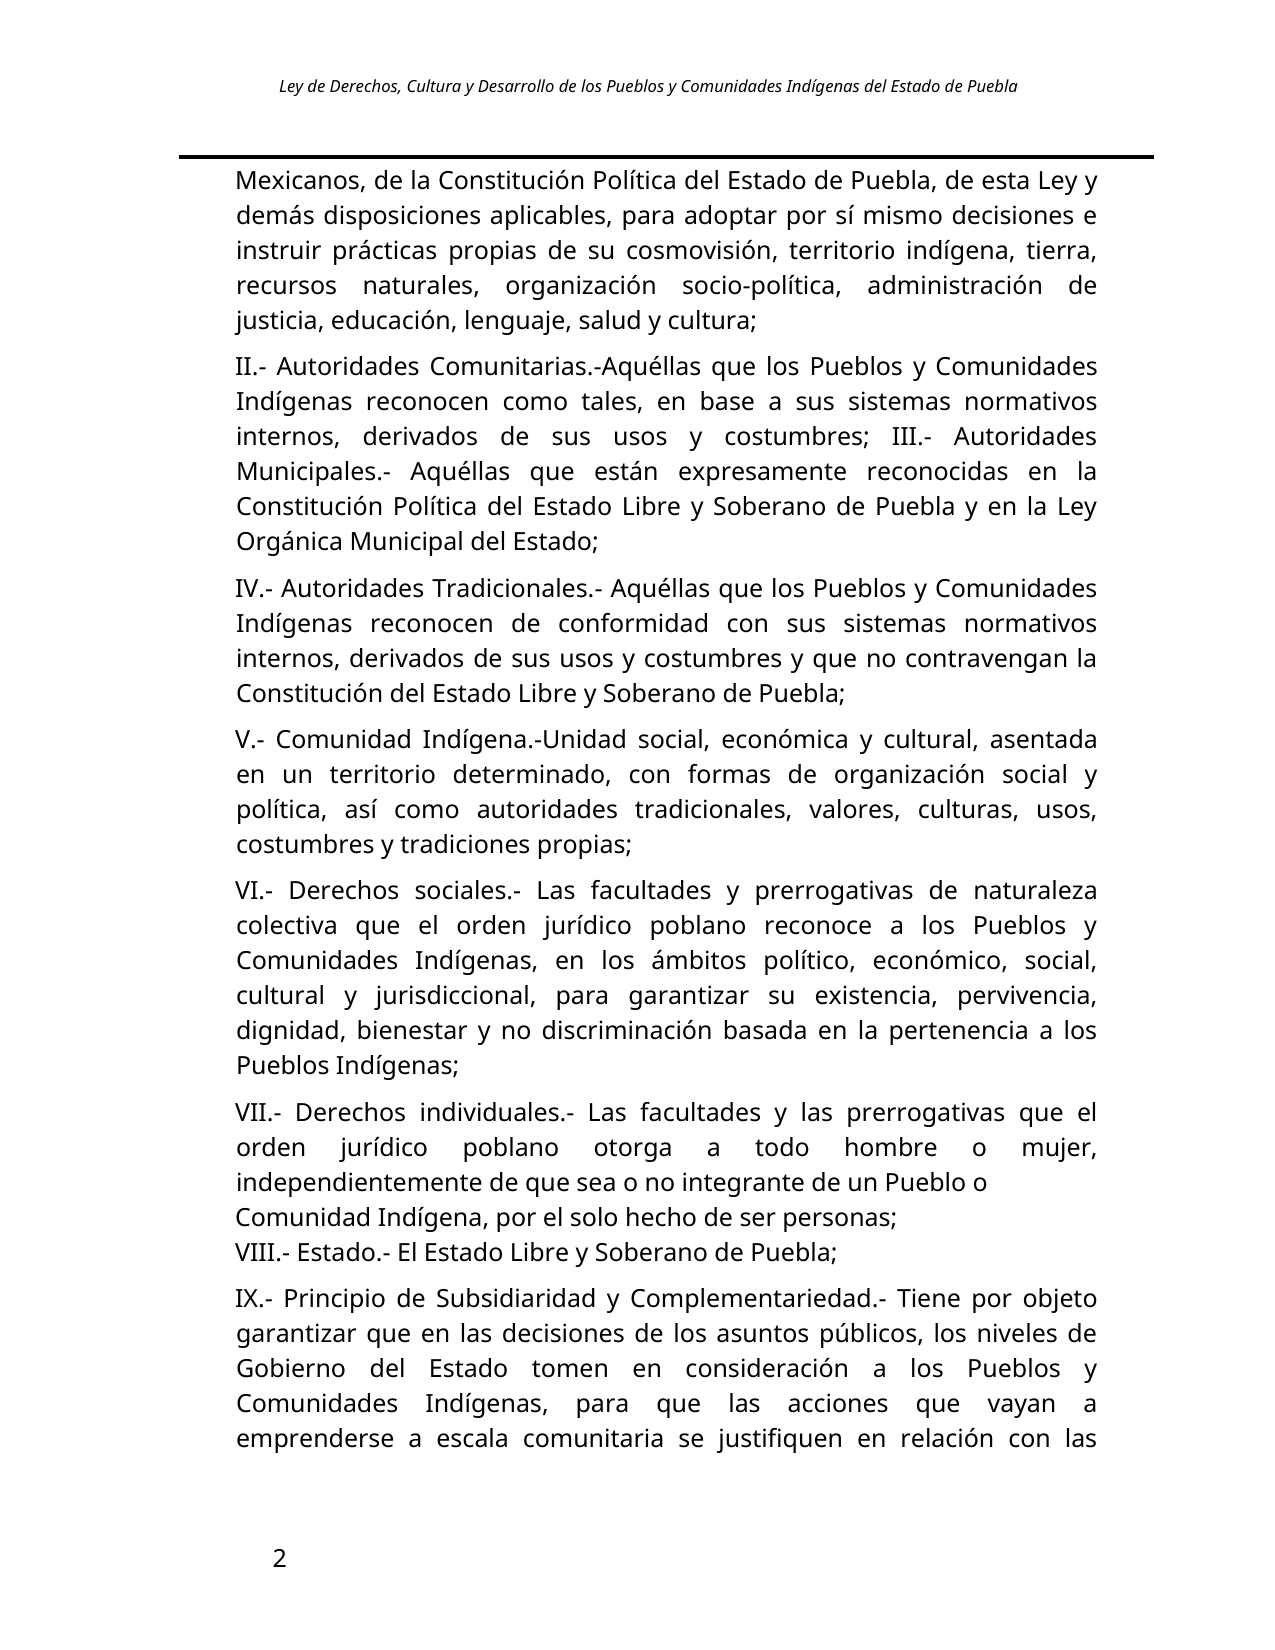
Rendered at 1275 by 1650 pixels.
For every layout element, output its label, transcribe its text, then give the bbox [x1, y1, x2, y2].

text Comunidad Indígena, por el solo hecho de ser personas; [235, 1199, 1098, 1233]
text Mexicanos, de la Constitución Política del Estado de Puebla, de esta Ley y demás disposiciones aplicables, para adoptar por sí mismo decisiones e instruir prácticas propias de su cosmovisión, territorio indígena, tierra, recursos naturales, organización socio-política, administración de justicia, educación, lenguaje, salud y cultura; [235, 154, 1098, 337]
text II.- Autoridades Comunitarias.-Aquéllas que los Pueblos y Comunidades Indígenas reconocen como tales, en base a sus sistemas normativos internos, derivados de sus usos y costumbres; III.- Autoridades Municipales.- Aquéllas que están expresamente reconocidas en la Constitución Política del Estado Libre y Soberano de Puebla y en la Ley Orgánica Municipal del Estado; [235, 349, 1098, 558]
text V.- Comunidad Indígena.-Unidad social, económica y cultural, asentada en un territorio determinado, con formas de organización social y política, así como autoridades tradicionales, valores, culturas, usos, costumbres y tradiciones propias; [235, 722, 1098, 861]
text IV.- Autoridades Tradicionales.- Aquéllas que los Pueblos y Comunidades Indígenas reconocen de conformidad con sus sistemas normativos internos, derivados de sus usos y costumbres y que no contravengan la Constitución del Estado Libre y Soberano de Puebla; [235, 570, 1098, 709]
text VI.- Derechos sociales.- Las facultades y prerrogativas de naturaleza colectiva que el orden jurídico poblano reconoce a los Pueblos y Comunidades Indígenas, en los ámbitos político, económico, social, cultural y jurisdiccional, para garantizar su existencia, pervivencia, dignidad, bienestar y no discriminación basada en la pertenencia a los Pueblos Indígenas; [235, 873, 1098, 1082]
text VIII.- Estado.- El Estado Libre y Soberano de Puebla; [235, 1234, 1098, 1268]
text VII.- Derechos individuales.- Las facultades y las prerrogativas que el orden jurídico poblano otorga a todo hombre o mujer, independientemente de que sea o no integrante de un Pueblo o [235, 1094, 1098, 1198]
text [235, 1281, 1098, 1455]
